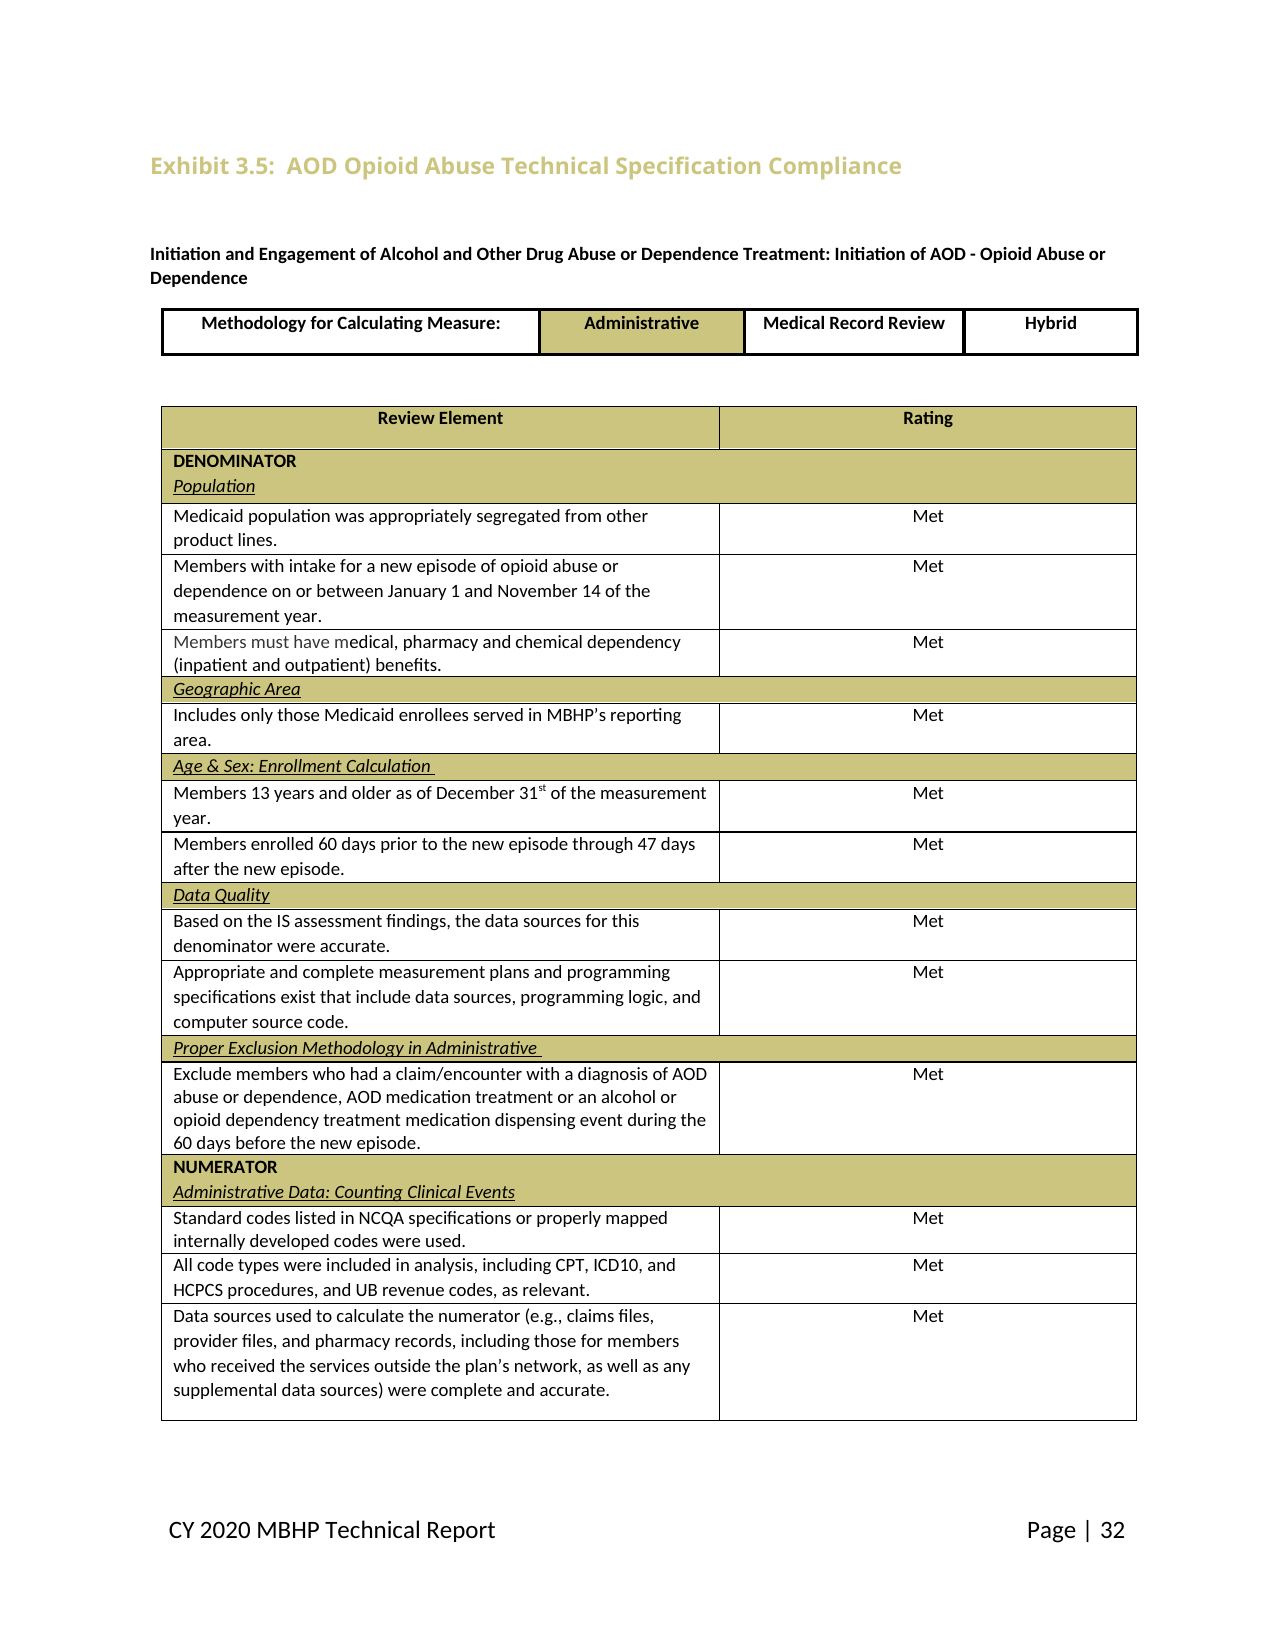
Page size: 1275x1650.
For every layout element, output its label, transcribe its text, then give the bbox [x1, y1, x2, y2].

table_header Medical Record Review [746, 311, 962, 353]
table_cell Met [720, 1304, 1136, 1420]
table_header Review Element [162, 407, 719, 448]
table_cell Met [720, 833, 1136, 882]
table_header Methodology for Calculating Measure: [164, 311, 538, 353]
text Exhibit 3.5: AOD Opioid Abuse Technical Specification Compliance [150, 150, 1125, 181]
table_cell NUMERATOR [162, 1155, 1136, 1180]
table_cell Met [720, 504, 1136, 554]
table_cell Met [720, 555, 1136, 629]
table_cell Standard codes listed in NCQA specifications or properly mapped internally developed codes were used. [162, 1207, 719, 1252]
table_cell Administrative Data: Counting Clinical Events [162, 1180, 1136, 1206]
table_cell Age & Sex: Enrollment Calculation [162, 754, 1136, 780]
table_header Administrative [541, 311, 743, 353]
table_header Hybrid [966, 311, 1136, 353]
table_cell Data sources used to calculate the numerator (e.g., claims files, provider files, and pharmacy records, including those for members who received the services outside the plan’s network, as well as any supplemental data sources) were complete and accurate. [162, 1304, 719, 1420]
table_cell DENOMINATOR Population [162, 450, 1136, 503]
table_cell Medicaid population was appropriately segregated from other product lines. [162, 504, 719, 554]
table_cell Appropriate and complete measurement plans and programming specifications exist that include data sources, programming logic, and computer source code. [162, 961, 719, 1035]
table_cell Met [720, 910, 1136, 959]
table_cell Proper Exclusion Methodology in Administrative [162, 1036, 1136, 1061]
table_cell Based on the IS assessment findings, the data sources for this denominator were accurate. [162, 910, 719, 959]
table_cell Data Quality [162, 883, 1136, 908]
table_cell Geographic Area [162, 677, 1136, 702]
text Initiation and Engagement of Alcohol and Other Drug Abuse or Dependence Treatment: Initiation of AOD - Opioid Abuse or Dependence [150, 242, 1125, 289]
table_cell Members enrolled 60 days prior to the new episode through 47 days after the new episode. [162, 833, 719, 882]
table_cell Met [720, 704, 1136, 753]
table_cell Members must have medical, pharmacy and chemical dependency (inpatient and outpatient) benefits. [162, 630, 719, 676]
table_cell Met [720, 1063, 1136, 1154]
table_cell Met [720, 630, 1136, 676]
table_cell Includes only those Medicaid enrollees served in MBHP’s reporting area. [162, 704, 719, 753]
table_cell Met [720, 1254, 1136, 1303]
table_cell Met [720, 781, 1136, 831]
table_cell Met [720, 961, 1136, 1035]
table_cell Members 13 years and older as of December 31st of the measurement year. [162, 781, 719, 831]
table_cell All code types were included in analysis, including CPT, ICD10, and HCPCS procedures, and UB revenue codes, as relevant. [162, 1254, 719, 1303]
table_header Rating [720, 407, 1136, 448]
table_cell Members with intake for a new episode of opioid abuse or dependence on or between January 1 and November 14 of the measurement year. [162, 555, 719, 629]
table_cell Met [720, 1207, 1136, 1252]
table_cell Exclude members who had a claim/encounter with a diagnosis of AOD abuse or dependence, AOD medication treatment or an alcohol or opioid dependency treatment medication dispensing event during the 60 days before the new episode. [162, 1063, 719, 1154]
